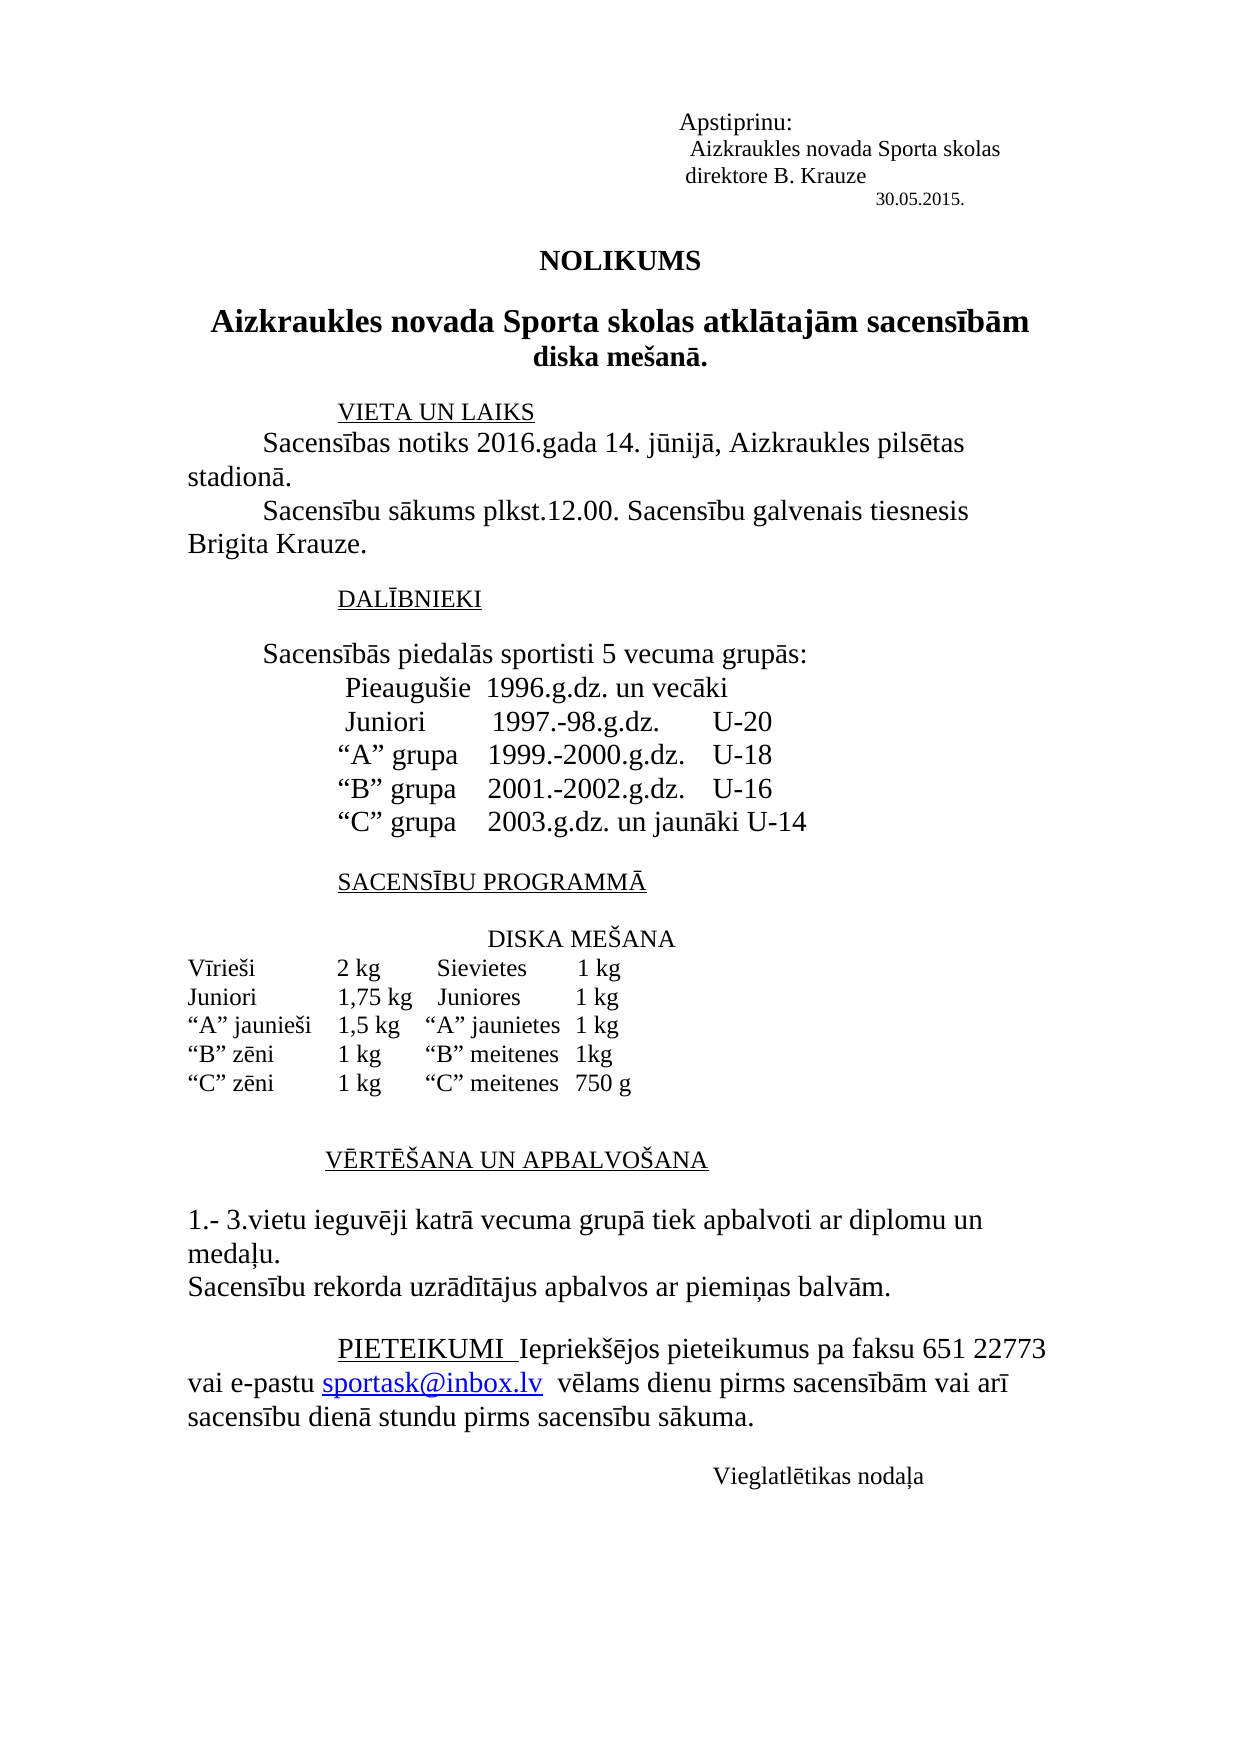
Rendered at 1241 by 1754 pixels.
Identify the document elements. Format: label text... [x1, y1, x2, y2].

subtitle VIETA UN LAIKS [262, 397, 1053, 426]
text “A” grupa 1999.-2000.g.dz. U-18 [187, 737, 1053, 771]
text VĒRTĒŠANA UN APBALVOŠANA [262, 1145, 1053, 1173]
text Sacensības notiks 2016.gada 14. jūnijā, Aizkraukles pilsētas stadionā. [187, 426, 1053, 493]
text “A” jaunieši 1,5 kg “A” jaunietes 1 kg [187, 1010, 1053, 1039]
text Sacensībās piedalās sportisti 5 vecuma grupās: [187, 637, 1053, 670]
text “C” grupa 2003.g.dz. un jaunāki U-14 [187, 804, 1053, 838]
text Juniori 1997.-98.g.dz. U-20 [262, 704, 1053, 737]
text SACENSĪBU PROGRAMMĀ [187, 867, 1053, 895]
text DISKA MEŠANA [187, 924, 1053, 953]
subtitle 30.05.2015. [187, 188, 1053, 210]
text Juniori 1,75 kg Juniores 1 kg [187, 982, 1053, 1010]
subtitle NOLIKUMS [187, 243, 1053, 277]
subtitle direktore B. Krauze [187, 162, 1053, 188]
text Vieglatlētikas nodaļa [187, 1461, 1053, 1490]
text “B” zēni 1 kg “B” meitenes 1kg [187, 1039, 1053, 1068]
text “C” zēni 1 kg “C” meitenes 750 g [187, 1068, 1053, 1097]
subtitle DALĪBNIEKI [187, 584, 1053, 612]
text Sacensību sākums plkst.12.00. Sacensību galvenais tiesnesis Brigita Krauze. [187, 493, 1053, 560]
text 1.- 3.vietu ieguvēji katrā vecuma grupā tiek apbalvoti ar diplomu un medaļu. [187, 1202, 1053, 1269]
text Vīrieši 2 kg Sievietes 1 kg [187, 953, 1053, 982]
text “B” grupa 2001.-2002.g.dz. U-16 [187, 771, 1053, 804]
subtitle Aizkraukles novada Sporta skolas atklātajām sacensībām [187, 301, 1053, 339]
text Sacensību rekorda uzrādītājus apbalvos ar piemiņas balvām. [187, 1269, 1053, 1303]
text Pieaugušie 1996.g.dz. un vecāki [262, 670, 1053, 704]
text PIETEIKUMI Iepriekšējos pieteikumus pa faksu 651 22773 vai e-pastu sportask@inbox.lv vēlams dienu pirms sacensībām vai arī sacensību dienā stundu pirms sacensību sākuma. [187, 1332, 1053, 1432]
subtitle Apstiprinu: [187, 107, 1053, 135]
subtitle diska mešanā. [187, 339, 1053, 373]
subtitle Aizkraukles novada Sporta skolas [562, 135, 1053, 162]
